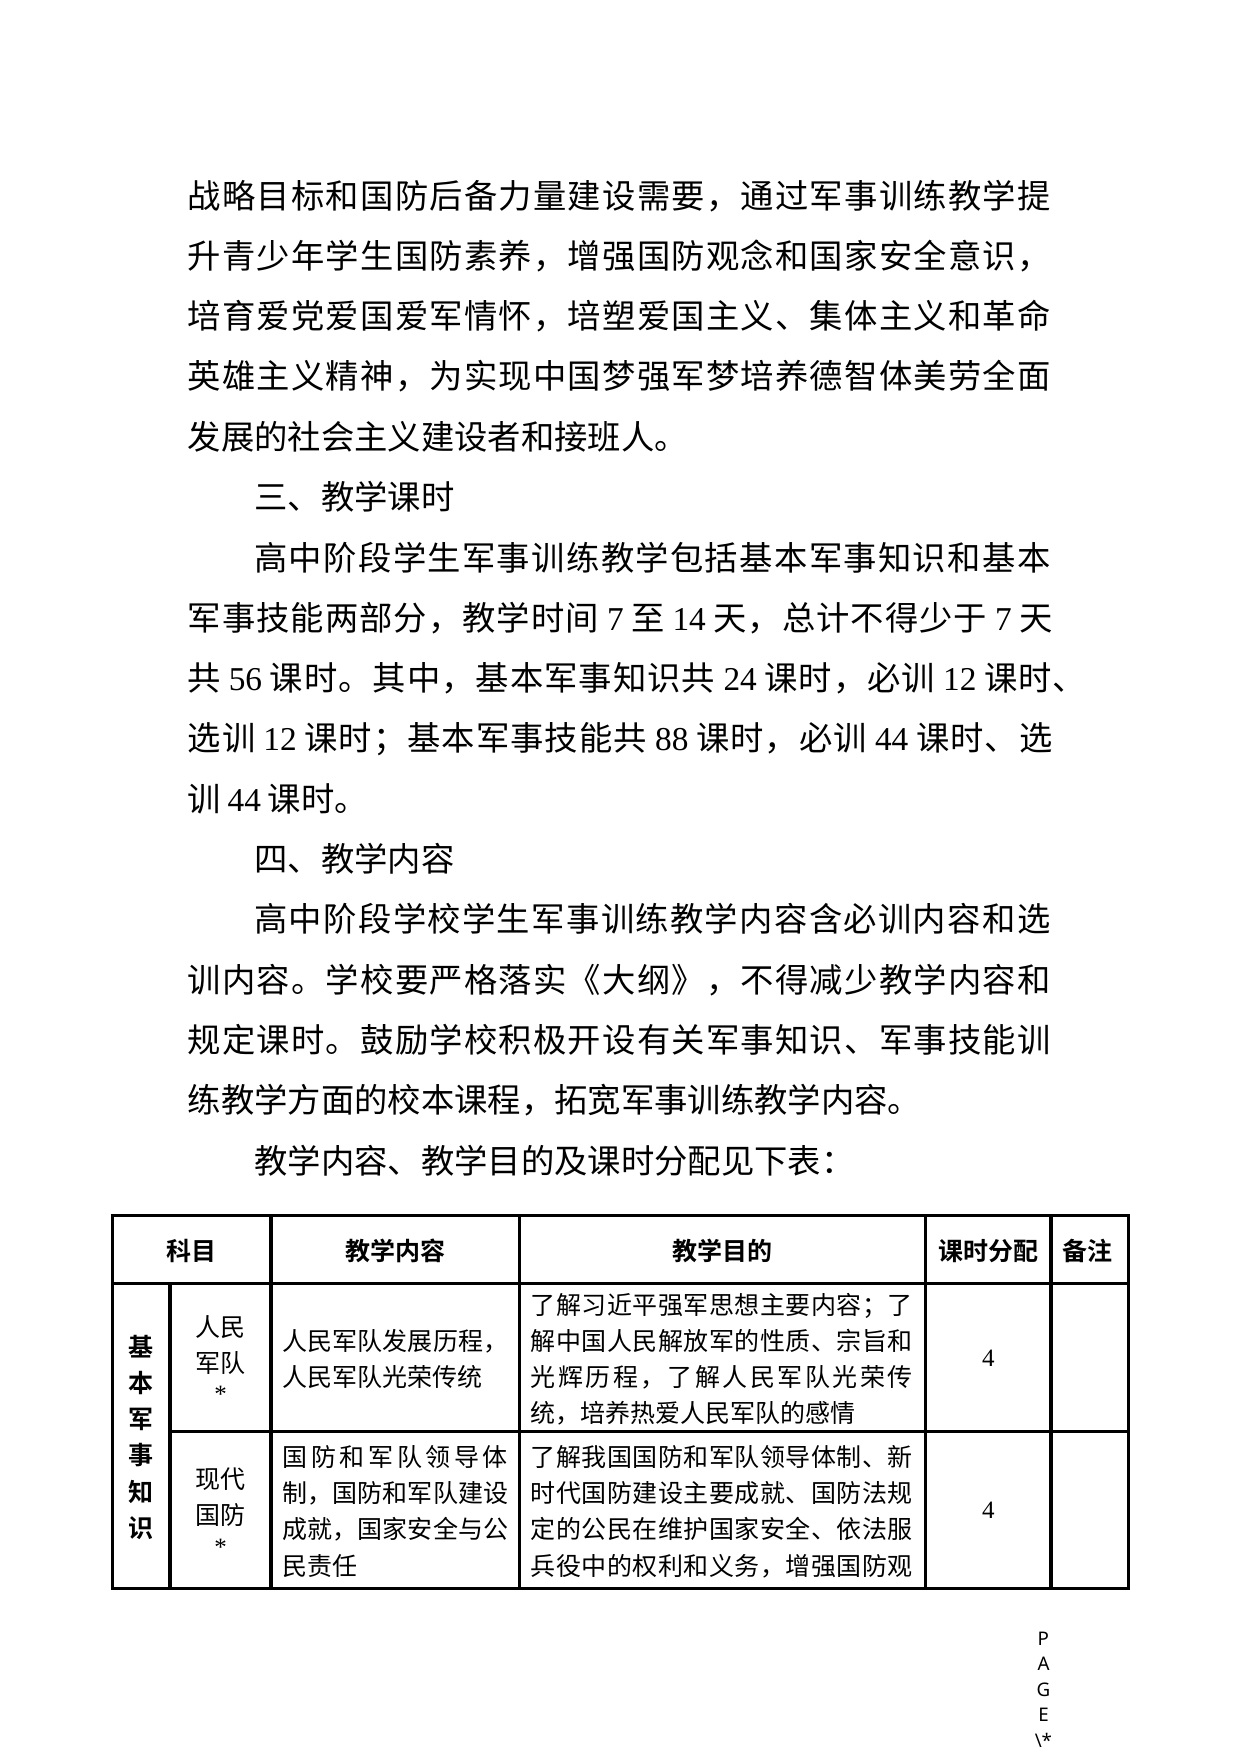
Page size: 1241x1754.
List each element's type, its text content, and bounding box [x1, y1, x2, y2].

table_cell 了解习近平强军思想主要内容；了解中国人民解放军的性质、宗旨和光辉历程，了解人民军队光荣传统，培养热爱人民军队的感情 [521, 1285, 924, 1430]
table_header 教学内容 [273, 1217, 518, 1282]
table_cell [521, 1433, 924, 1587]
table_cell 人民 军队 * [172, 1285, 269, 1430]
text 三、教学课时 [187, 461, 1053, 522]
table_cell 4 [927, 1285, 1049, 1430]
table_cell 4 [927, 1433, 1049, 1587]
table_header 备注 [1053, 1217, 1127, 1282]
text 高中阶段学生军事训练教学包括基本军事知识和基本军事技能两部分，教学时间7至14天，总计不得少于7天共56课时。其中，基本军事知识共24课时，必训12课时、选训12课时；基本军事技能共88课时，必训44课时、选训44课时。 [187, 522, 1053, 823]
table_cell 基本 军事知识 [114, 1285, 168, 1587]
table_cell 现代 国防 * [172, 1433, 269, 1587]
table_header 教学目的 [521, 1217, 924, 1282]
text 高中阶段学校学生军事训练教学内容含必训内容和选训内容。学校要严格落实《大纲》，不得减少教学内容和规定课时。鼓励学校积极开设有关军事知识、军事技能训练教学方面的校本课程，拓宽军事训练教学内容。 [187, 883, 1053, 1125]
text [187, 160, 1053, 461]
list 教学内容 [187, 823, 1053, 883]
table_cell [1053, 1285, 1127, 1430]
table_cell [1053, 1433, 1127, 1587]
text 教学内容、教学目的及课时分配见下表： [187, 1125, 1053, 1185]
table_header 科目 [114, 1217, 269, 1282]
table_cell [273, 1433, 518, 1587]
table_header 课时分配 [927, 1217, 1049, 1282]
table_cell 人民军队发展历程，人民军队光荣传统 [273, 1285, 518, 1430]
